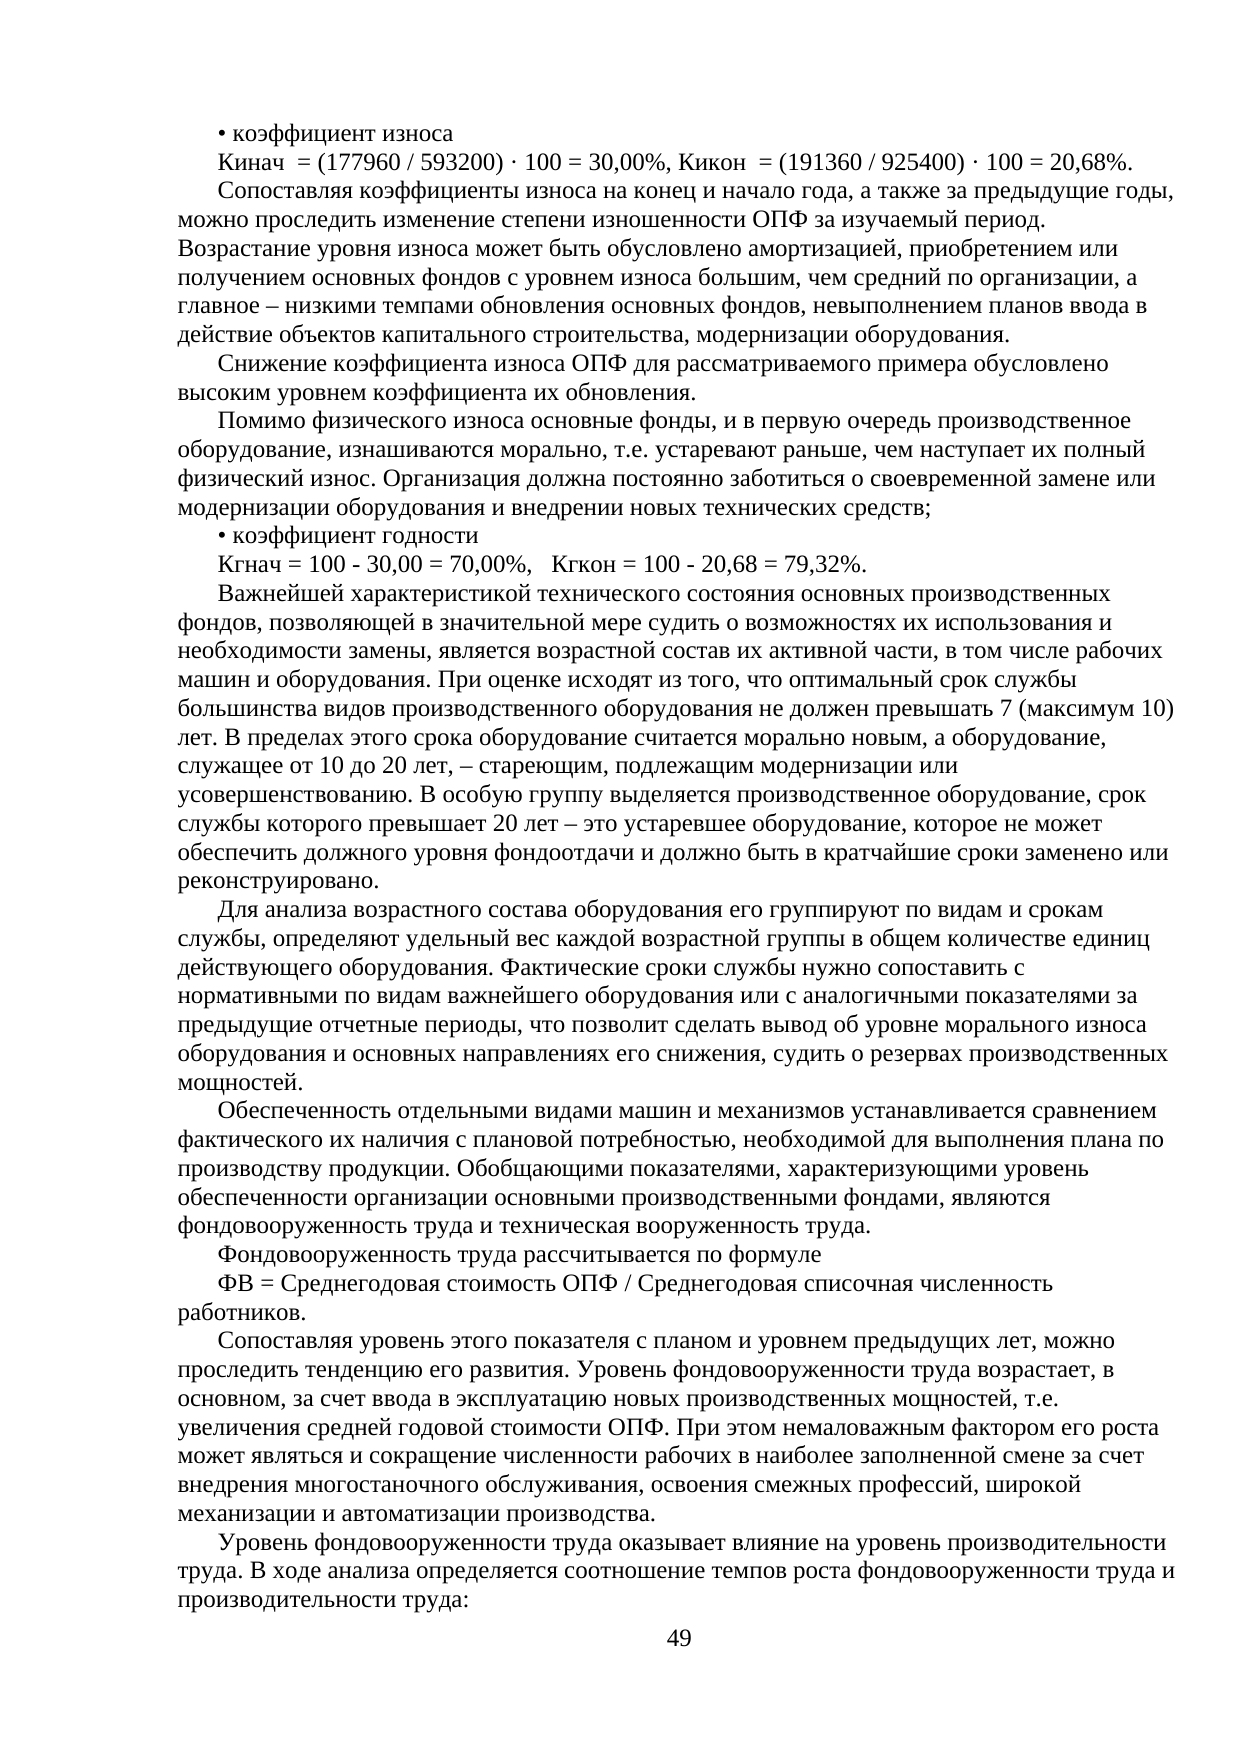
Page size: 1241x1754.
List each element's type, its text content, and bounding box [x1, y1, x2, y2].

text Фондовооруженность труда рассчитывается по формуле [177, 1239, 1181, 1268]
text Снижение коэффициента износа ОПФ для рассматриваемого примера обусловлено высоким уровнем коэффициента их обновления. [177, 348, 1181, 406]
text • коэффициент износа [177, 118, 1181, 147]
text Помимо физического износа основные фонды, и в первую очередь производственное оборудование, изнашиваются морально, т.е. устаревают раньше, чем наступает их полный физический износ. Организация должна постоянно заботиться о своевременной замене или модернизации оборудования и внедрении новых технических средств; [177, 406, 1181, 521]
text Для анализа возрастного состава оборудования его группируют по видам и срокам службы, определяют удельный вес каждой возрастной группы в общем количестве единиц действующего оборудования. Фактические сроки службы нужно сопоставить с нормативными по видам важнейшего оборудования или с аналогичными показателями за предыдущие отчетные периоды, что позволит сделать вывод об уровне морального износа оборудования и основных направлениях его снижения, судить о резервах производственных мощностей. [177, 894, 1181, 1096]
text Кгнач = 100 - 30,00 = 70,00%, Кгкон = 100 - 20,68 = 79,32%. [177, 549, 1181, 578]
text Кинач = (177960 / 593200) · 100 = 30,00%, Кикон = (191360 / 925400) · 100 = 20,68%. [177, 147, 1181, 176]
text • коэффициент годности [177, 521, 1181, 549]
text ФВ = Среднегодовая стоимость ОПФ / Среднегодовая списочная численность работников. [177, 1268, 1181, 1326]
text Сопоставляя коэффициенты износа на конец и начало года, а также за предыдущие годы, можно проследить изменение степени изношенности ОПФ за изучаемый период. Возрастание уровня износа может быть обусловлено амортизацией, приобретением или получением основных фондов с уровнем износа большим, чем средний по организации, а главное – низкими темпами обновления основных фондов, невыполнением планов ввода в действие объектов капитального строительства, модернизации оборудования. [177, 176, 1181, 348]
text Обеспеченность отдельными видами машин и механизмов устанавливается сравнением фактического их наличия с плановой потребностью, необходимой для выполнения плана по производству продукции. Обобщающими показателями, характеризующими уровень обеспеченности организации основными производственными фондами, являются фондовооруженность труда и техническая вооруженность труда. [177, 1096, 1181, 1239]
text Сопоставляя уровень этого показателя с планом и уровнем предыдущих лет, можно проследить тенденцию его развития. Уровень фондовооруженности труда возрастает, в основном, за счет ввода в эксплуатацию новых производственных мощностей, т.е. увеличения средней годовой стоимости ОПФ. При этом немаловажным фактором его роста может являться и сокращение численности рабочих в наиболее заполненной смене за счет внедрения многостаночного обслуживания, освоения смежных профессий, широкой механизации и автоматизации производства. [177, 1326, 1181, 1527]
text Важнейшей характеристикой технического состояния основных производственных фондов, позволяющей в значительной мере судить о возможностях их использования и необходимости замены, является возрастной состав их активной части, в том числе рабочих машин и оборудования. При оценке исходят из того, что оптимальный срок службы большинства видов производственного оборудования не должен превышать 7 (максимум 10) лет. В пределах этого срока оборудование считается морально новым, а оборудование, служащее от 10 до 20 лет, – стареющим, подлежащим модернизации или усовершенствованию. В особую группу выделяется производственное оборудование, срок службы которого превышает 20 лет – это устаревшее оборудование, которое не может обеспечить должного уровня фондоотдачи и должно быть в кратчайшие сроки заменено или реконструировано. [177, 578, 1181, 894]
text Уровень фондовооруженности труда оказывает влияние на уровень производительности труда. В ходе анализа определяется соотношение темпов роста фондовооруженности труда и производительности труда: [177, 1527, 1181, 1613]
